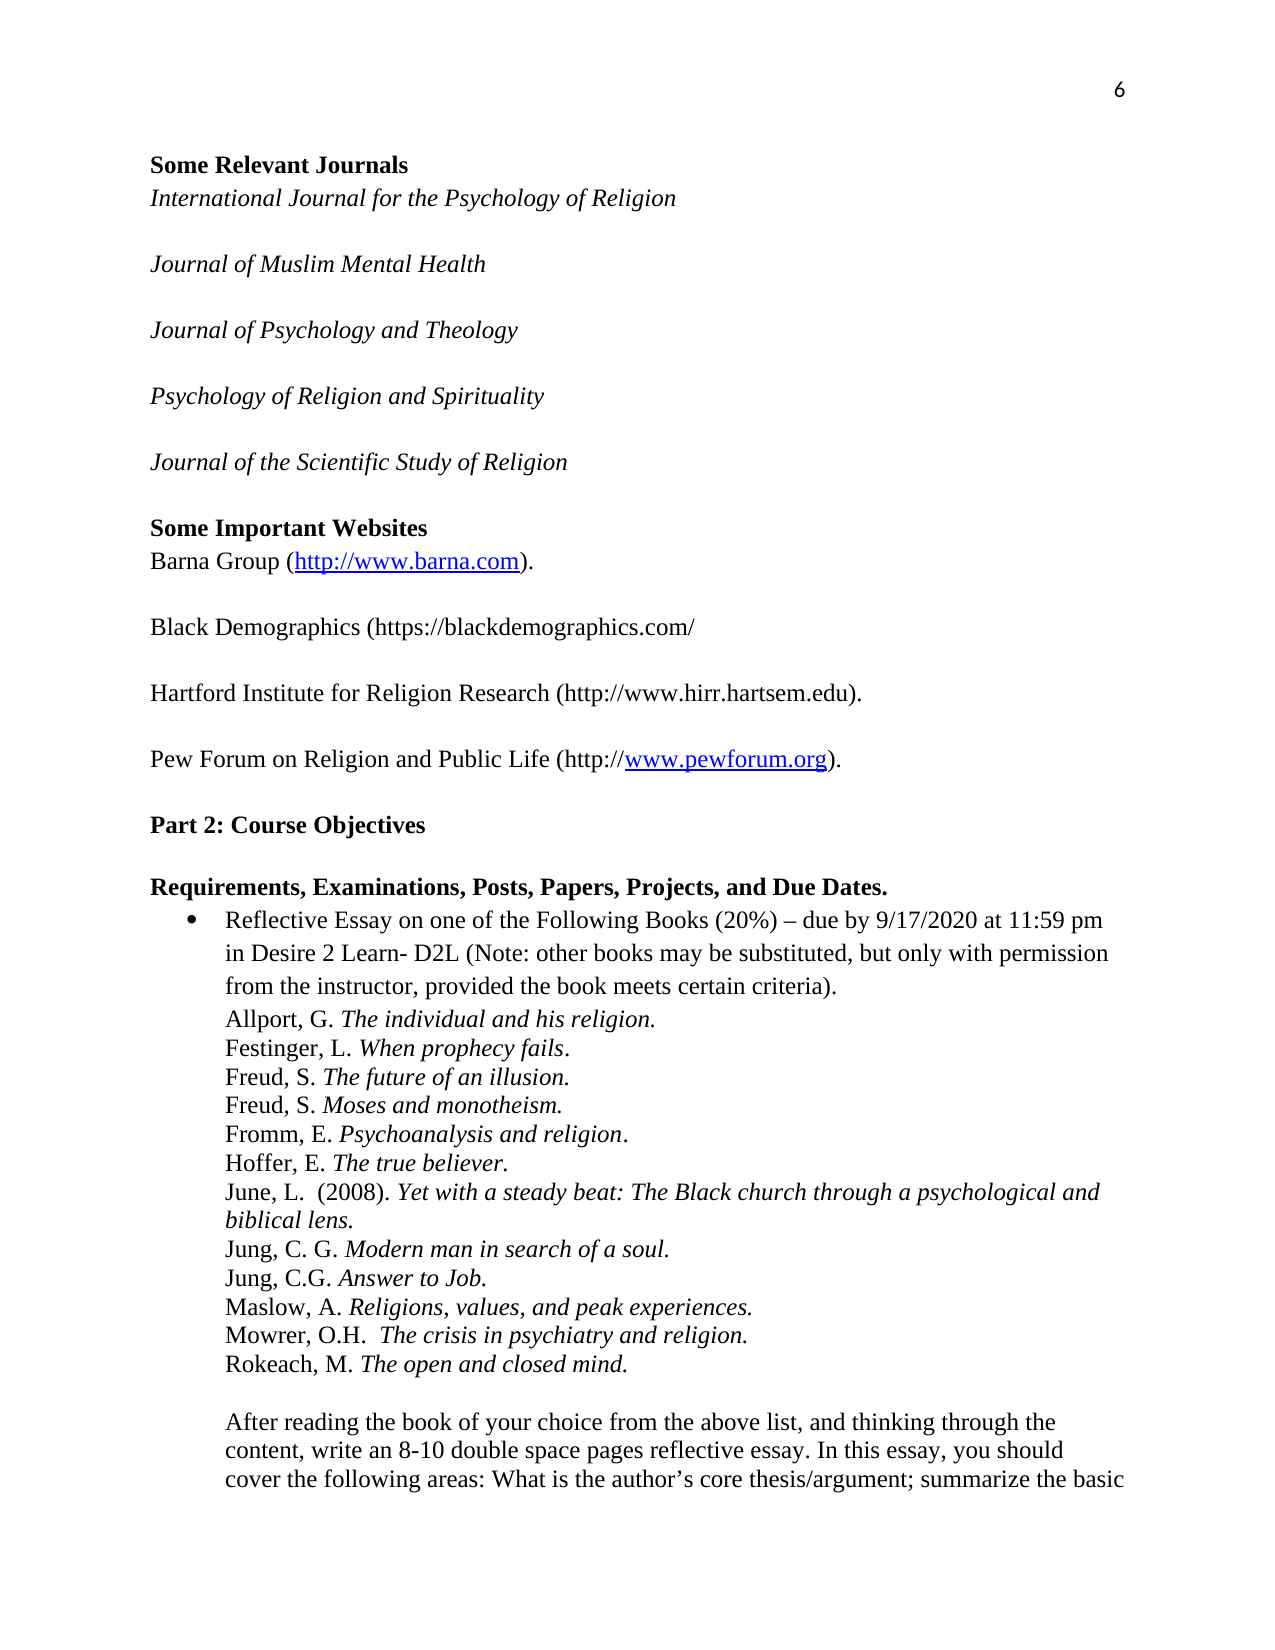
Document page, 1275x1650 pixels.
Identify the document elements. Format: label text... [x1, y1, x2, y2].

text International Journal for the Psychology of Religion [150, 183, 1125, 212]
text Pew Forum on Religion and Public Life (http://www.pewforum.org). [150, 744, 1125, 773]
list Fromm, E. Psychoanalysis and religion. [225, 1119, 1125, 1148]
subtitle Part 2: Course Objectives [150, 810, 1125, 839]
text Journal of Psychology and Theology [150, 315, 1125, 344]
list Hoffer, E. The true believer. [225, 1148, 1125, 1177]
list June, L. (2008). Yet with a steady beat: The Black church through a psychological and biblical lens. [225, 1177, 1125, 1234]
list Maslow, A. Religions, values, and peak experiences. [225, 1292, 1125, 1321]
text Barna Group (http://www.barna.com). [150, 546, 1125, 575]
text Some Important Websites [150, 513, 1125, 542]
list Mowrer, O.H. The crisis in psychiatry and religion. [225, 1321, 1125, 1349]
text Hartford Institute for Religion Research (http://www.hirr.hartsem.edu). [150, 678, 1125, 707]
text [225, 1407, 1125, 1493]
list Festinger, L. When prophecy fails. [225, 1033, 1125, 1062]
subtitle Requirements, Examinations, Posts, Papers, Projects, and Due Dates. [150, 872, 1125, 901]
text Black Demographics (https://blackdemographics.com/ [150, 612, 1125, 641]
list Reflective Essay on one of the Following Books (20%) – due by 9/17/2020 at 11:59 pm in Desire 2 Learn- D2L (Note: other books may be substituted, but only with permission from the instructor, provided the book meets certain criteria). [187, 905, 1125, 1000]
list Allport, G. The individual and his religion. [225, 1004, 1125, 1033]
text Journal of Muslim Mental Health [150, 249, 1125, 278]
text Psychology of Religion and Spirituality [150, 381, 1125, 410]
list Rokeach, M. The open and closed mind. [225, 1349, 1125, 1378]
list Jung, C.G. Answer to Job. [225, 1263, 1125, 1292]
list Freud, S. The future of an illusion. Freud, S. Moses and monotheism. [225, 1062, 1125, 1119]
list Jung, C. G. Modern man in search of a soul. [225, 1234, 1125, 1263]
subtitle Some Relevant Journals [150, 150, 1125, 179]
text Journal of the Scientific Study of Religion [150, 447, 1125, 476]
